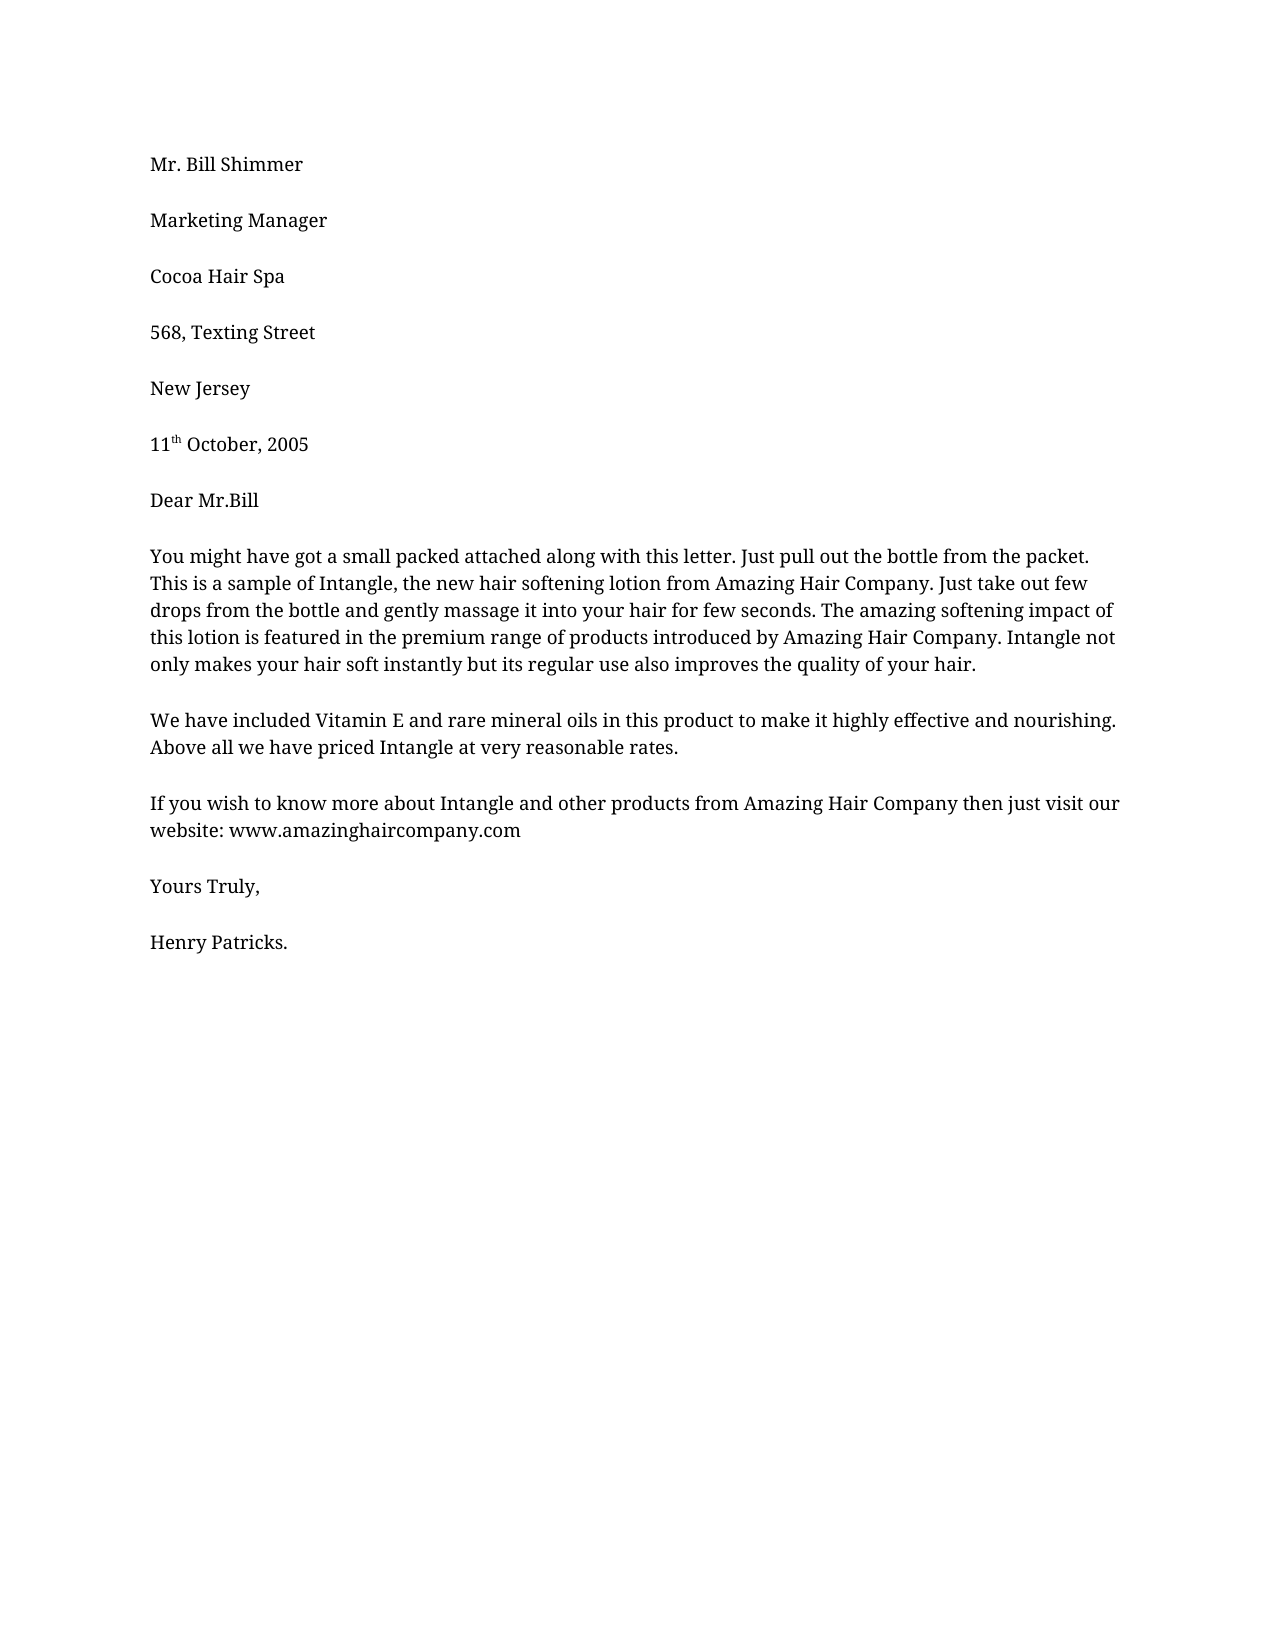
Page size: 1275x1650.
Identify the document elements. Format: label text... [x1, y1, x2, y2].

text If you wish to know more about Intangle and other products from Amazing Hair Company then just visit our website: www.amazinghaircompany.com [150, 789, 1125, 842]
text Cocoa Hair Spa [150, 262, 1125, 289]
text Mr. Bill Shimmer [150, 150, 1125, 177]
text Marketing Manager [150, 206, 1125, 233]
text New Jersey [150, 374, 1125, 401]
text Yours Truly, [150, 872, 1125, 898]
text 568, Texting Street [150, 318, 1125, 345]
text Dear Mr.Bill [150, 486, 1125, 513]
text 11th October, 2005 [150, 430, 1125, 457]
text We have included Vitamin E and rare mineral oils in this product to make it highly effective and nourishing. Above all we have priced Intangle at very reasonable rates. [150, 706, 1125, 759]
text Henry Patricks. [150, 928, 1125, 954]
text You might have got a small packed attached along with this letter. Just pull out the bottle from the packet. This is a sample of Intangle, the new hair softening lotion from Amazing Hair Company. Just take out few drops from the bottle and gently massage it into your hair for few seconds. The amazing softening impact of this lotion is featured in the premium range of products introduced by Amazing Hair Company. Intangle not only makes your hair soft instantly but its regular use also improves the quality of your hair. [150, 542, 1125, 677]
